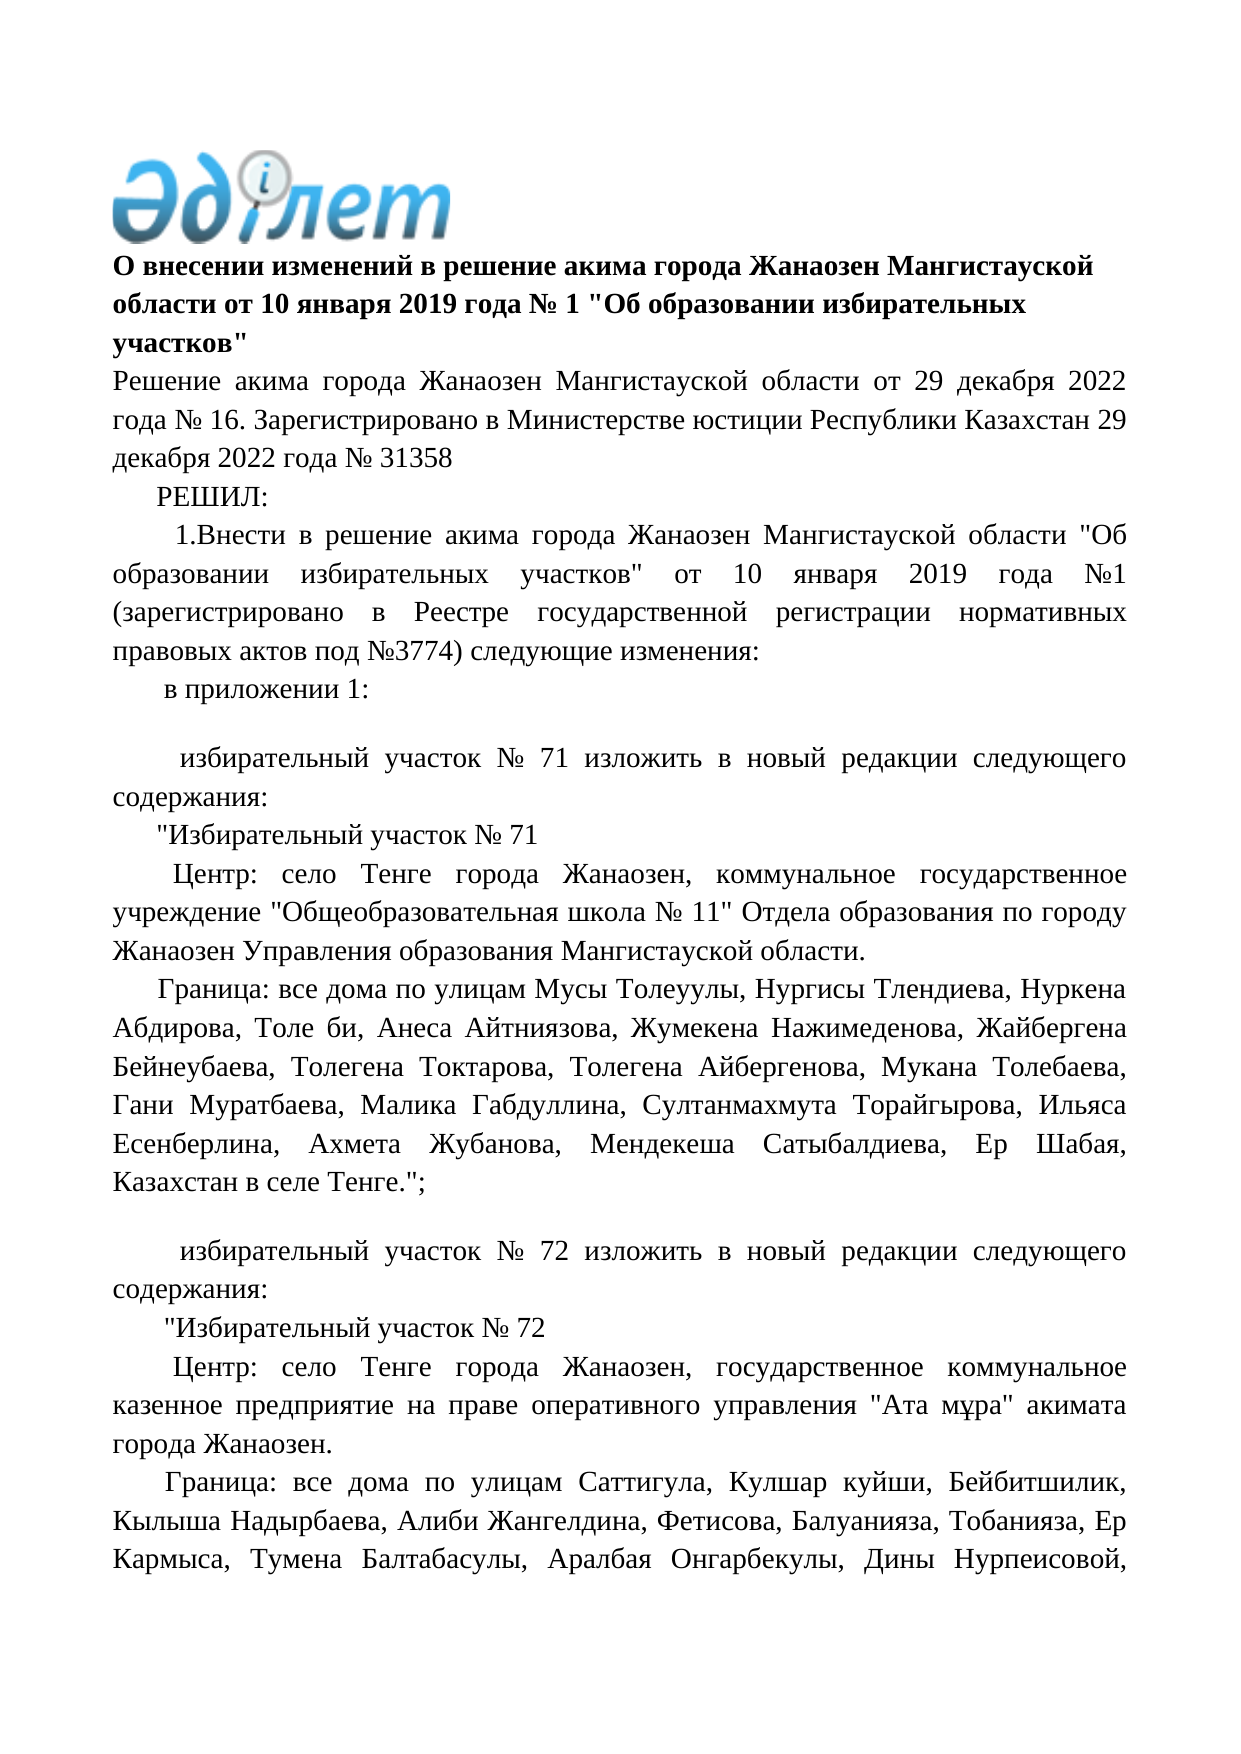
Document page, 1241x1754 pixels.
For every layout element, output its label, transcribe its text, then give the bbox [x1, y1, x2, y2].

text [112, 1464, 1128, 1575]
text "Избирательный участок № 72 [112, 1310, 1128, 1344]
text 1.Внести в решение акима города Жанаозен Мангистауской области "Об образовании избирательных участков" от 10 января 2019 года №1 (зарегистрировано в Реестре государственной регистрации нормативных правовых актов под №3774) следующие изменения: [112, 517, 1128, 667]
text О внесении изменений в решение акима города Жанаозен Мангистауской области от 10 января 2019 года № 1 "Об образовании избирательных участков" [112, 248, 1128, 358]
text "Избирательный участок № 71 [112, 817, 1128, 851]
text Решение акима города Жанаозен Мангистауской области от 29 декабря 2022 года № 16. Зарегистрировано в Министерстве юстиции Республики Казахстан 29 декабря 2022 года № 31358 [112, 363, 1128, 474]
picture [112, 150, 451, 244]
text РЕШИЛ: [112, 479, 1128, 512]
text избирательный участок № 72 изложить в новый редакции следующего содержания: [112, 1233, 1128, 1305]
text избирательный участок № 71 изложить в новый редакции следующего содержания: [112, 740, 1128, 812]
text Граница: все дома по улицам Мусы Толеуулы, Нургисы Тлендиева, Нуркена Абдирова, Толе би, Анеса Айтниязова, Жумекена Нажимеденова, Жайбергена Бейнеубаева, Толегена Токтарова, Толегена Айбергенова, Мукана Толебаева, Гани Муратбаева, Малика Габдуллина, Султанмахмута Торайгырова, Ильяса Есенберлина, Ахмета Жубанова, Мендекеша Сатыбалдиева, Ер Шабая, Казахстан в селе Тенге."; [112, 972, 1128, 1198]
text в приложении 1: [112, 672, 1128, 705]
text Центр: село Тенге города Жанаозен, коммунальное государственное учреждение "Общеобразовательная школа № 11" Отдела образования по городу Жанаозен Управления образования Мангистауской области. [112, 856, 1128, 967]
text Центр: село Тенге города Жанаозен, государственное коммунальное казенное предприятие на праве оперативного управления "Ата мұра" акимата города Жанаозен. [112, 1349, 1128, 1459]
